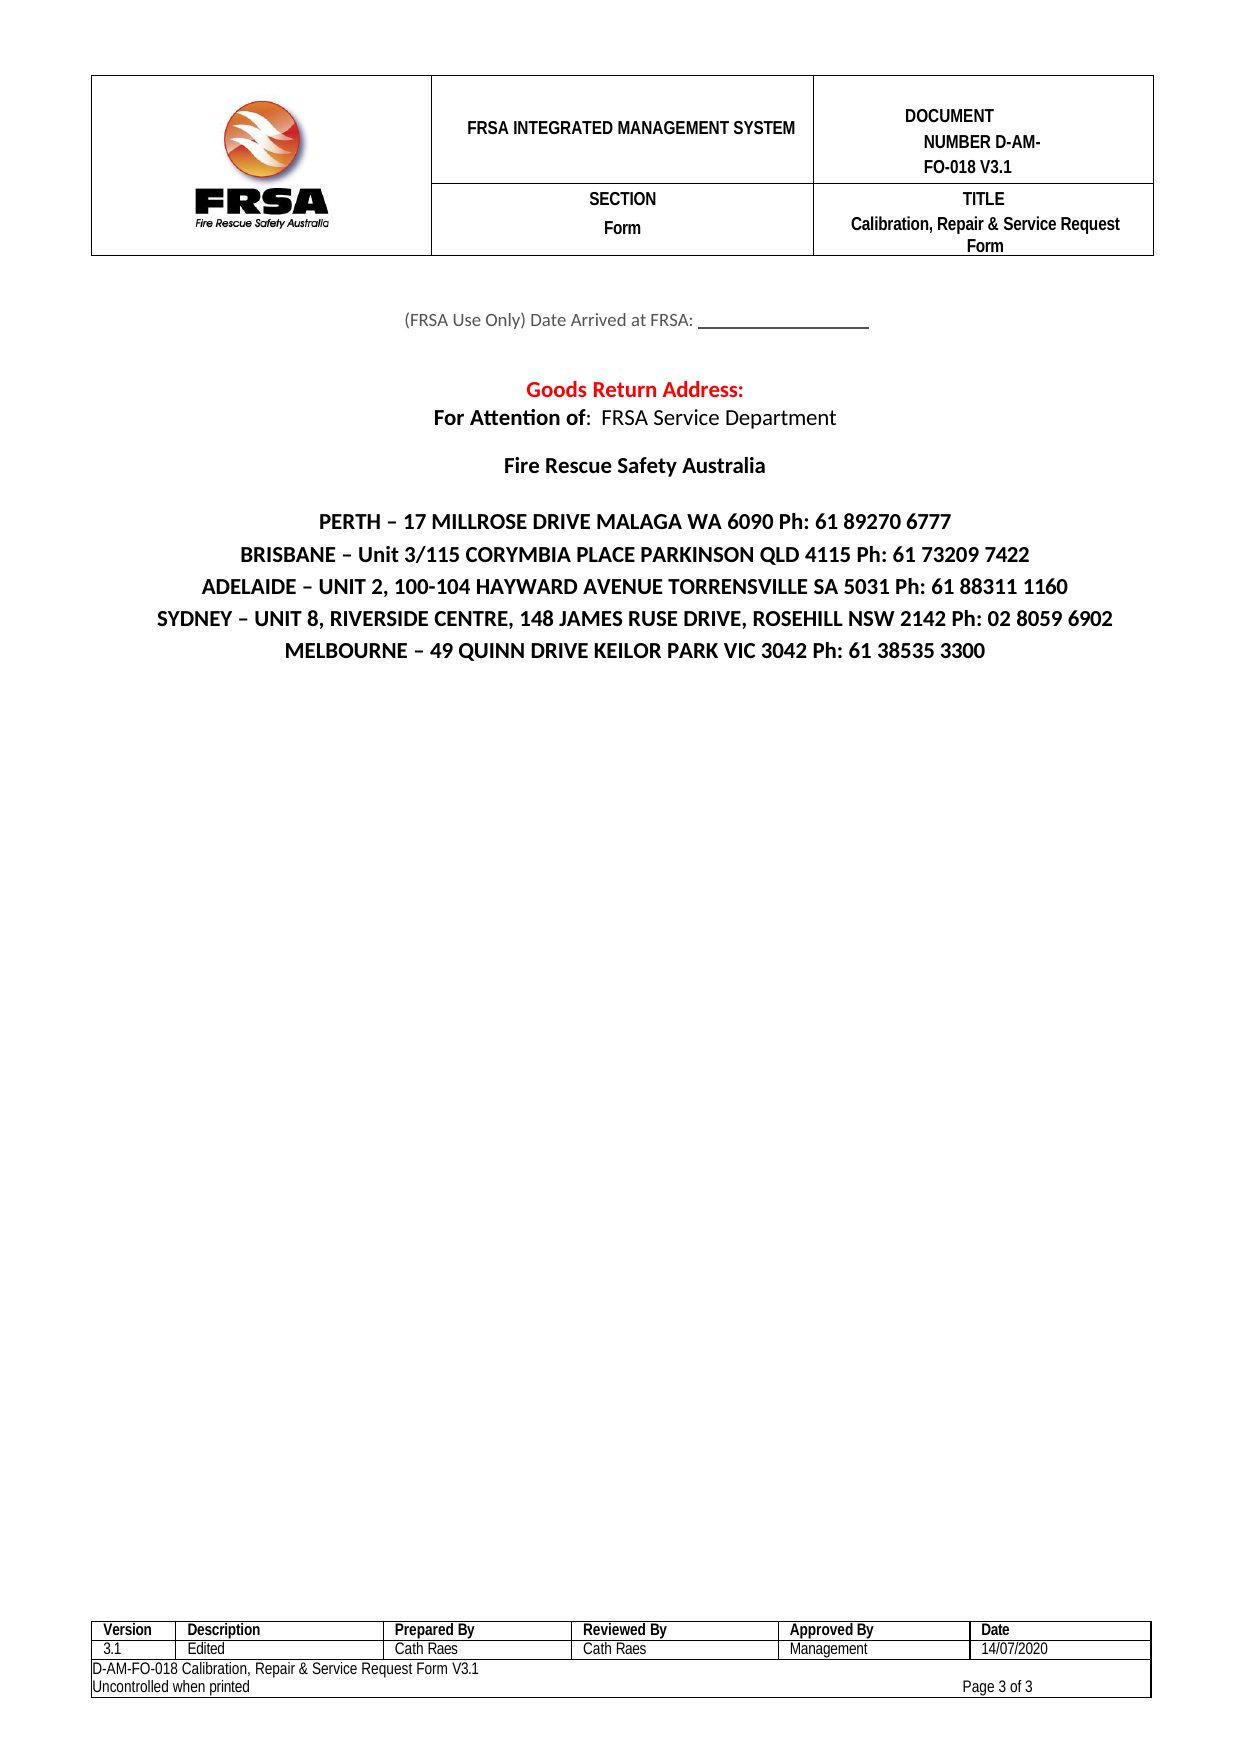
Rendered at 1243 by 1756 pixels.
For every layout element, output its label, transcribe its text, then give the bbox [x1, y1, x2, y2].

picture [195, 94, 329, 229]
text For Attention of: FRSA Service Department [99, 403, 1172, 431]
text SYDNEY – UNIT 8, RIVERSIDE CENTRE, 148 JAMES RUSE DRIVE, ROSEHILL NSW 2142 Ph: 02 8059 6902 [98, 604, 1172, 632]
text ADELAIDE – UNIT 2, 100-104 HAYWARD AVENUE TORRENSVILLE SA 5031 Ph: 61 88311 1160 [98, 572, 1172, 600]
text MELBOURNE – 49 QUINN DRIVE KEILOR PARK VIC 3042 Ph: 61 38535 3300 [98, 636, 1172, 664]
text PERTH – 17 MILLROSE DRIVE MALAGA WA 6090 Ph: 61 89270 6777 [99, 507, 1172, 536]
text (FRSA Use Only) Date Arrived at FRSA: [82, 308, 1191, 331]
text BRISBANE – Unit 3/115 CORYMBIA PLACE PARKINSON QLD 4115 Ph: 61 73209 7422 [98, 540, 1172, 568]
text Goods Return Address: [99, 375, 1172, 403]
text Fire Rescue Safety Australia [98, 451, 1172, 479]
